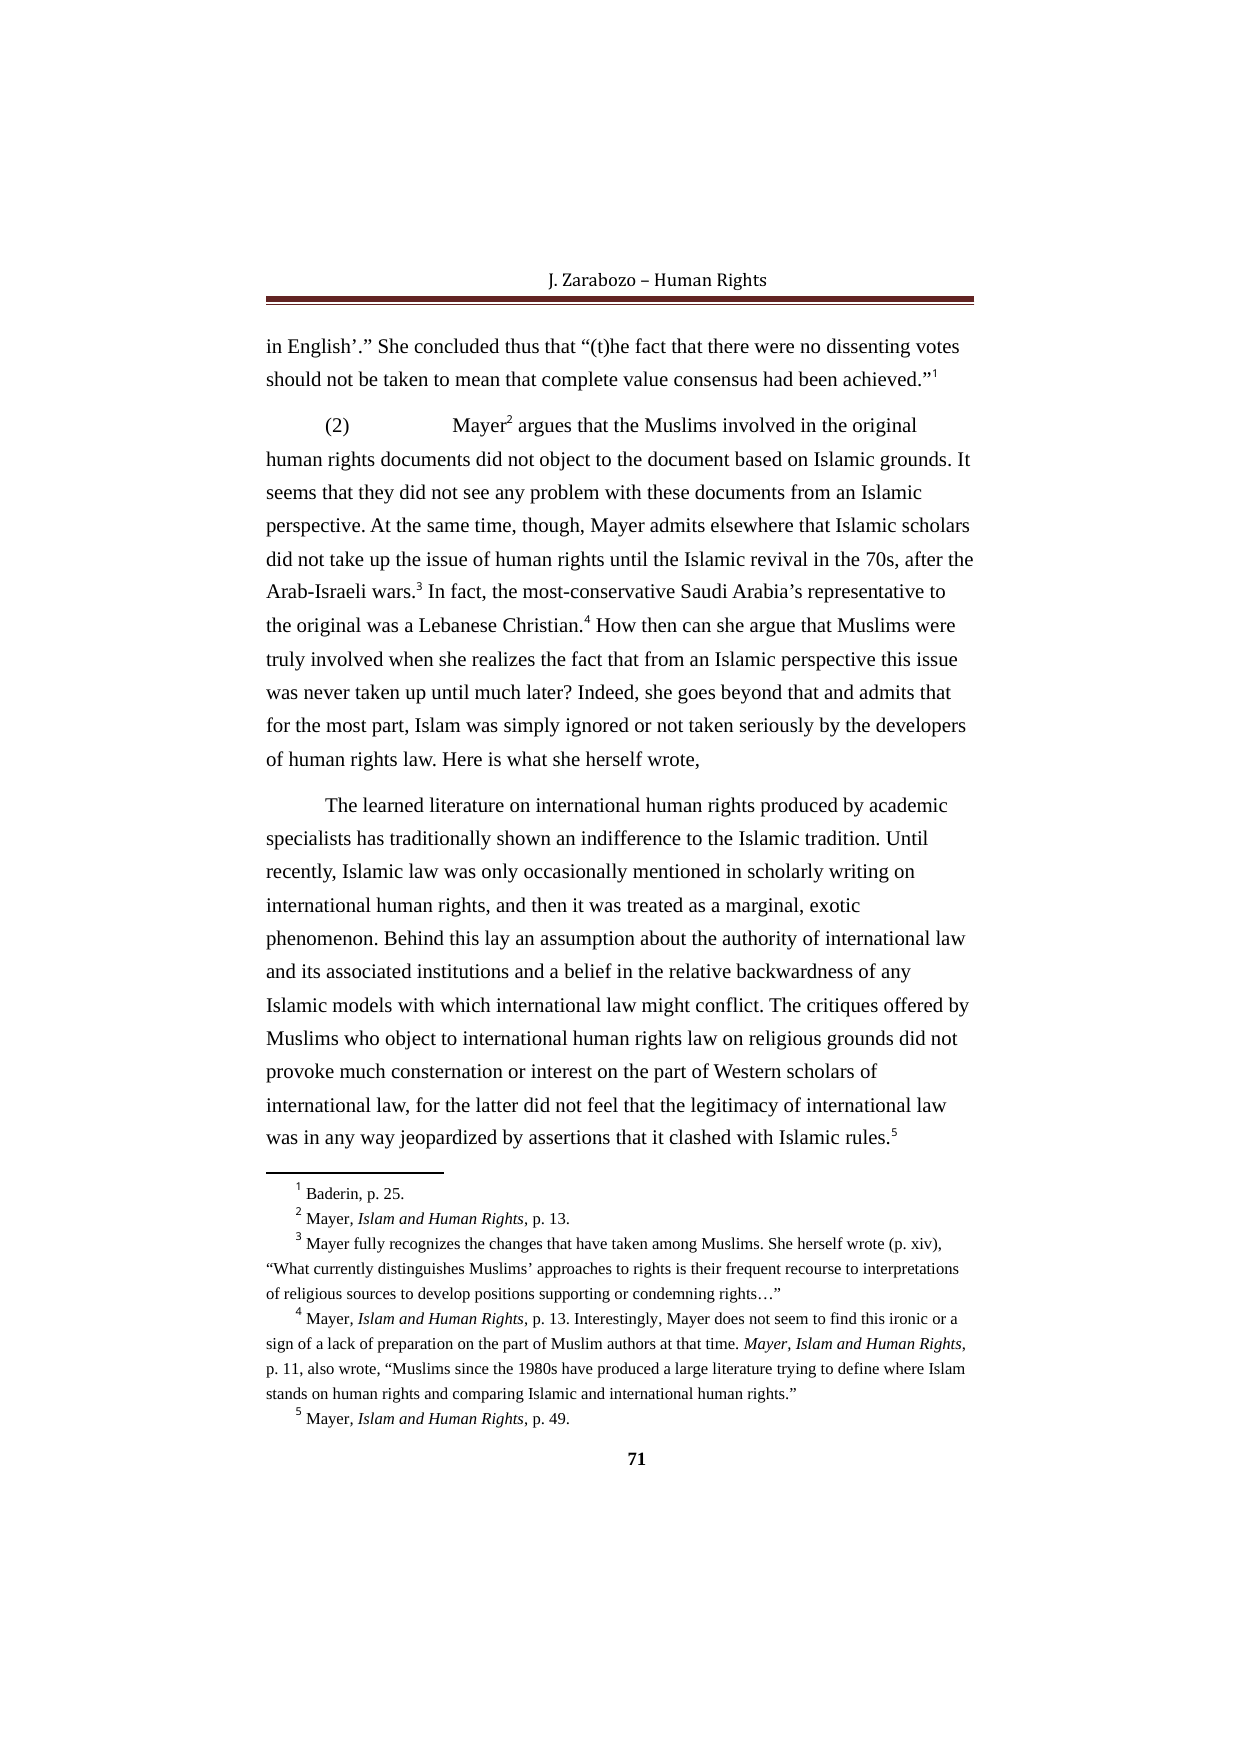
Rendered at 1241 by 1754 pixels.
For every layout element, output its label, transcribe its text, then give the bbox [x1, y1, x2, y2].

text Her view was echoed by Renteln who noted “that all the eighteen drafts considered for the UDHR ‘came from the democratic West and that all but two were in English’.” She concluded thus that “(t)he fact that there were no dissenting votes should not be taken to mean that complete value consensus had been achieved.” [266, 325, 974, 392]
list Mayer argues that the Muslims involved in the original human rights documents did not object to the document based on Islamic grounds. It seems that they did not see any problem with these documents from an Islamic perspective. At the same time, though, Mayer admits elsewhere that Islamic scholars did not take up the issue of human rights until the Islamic revival in the 70s, after the Arab-Israeli wars. In fact, the most-conservative ’s representative to the original was a Lebanese Christian. How then can she argue that Muslims were truly involved when she realizes the fact that from an Islamic perspective this issue was never taken up until much later? Indeed, she goes beyond that and admits that for the most part, Islam was simply ignored or not taken seriously by the developers of human rights law. Here is what she herself wrote, [266, 404, 974, 771]
text The learned literature on international human rights produced by academic specialists has traditionally shown an indifference to the Islamic tradition. Until recently, Islamic law was only occasionally mentioned in scholarly writing on international human rights, and then it was treated as a marginal, exotic phenomenon. Behind this lay an assumption about the authority of international law and its associated institutions and a belief in the relative backwardness of any Islamic models with which international law might conflict. The critiques offered by Muslims who object to international human rights law on religious grounds did not provoke much consternation or interest on the part of Western scholars of international law, for the latter did not feel that the legitimacy of international law was in any way jeopardized by assertions that it clashed with Islamic rules. [266, 783, 974, 1150]
